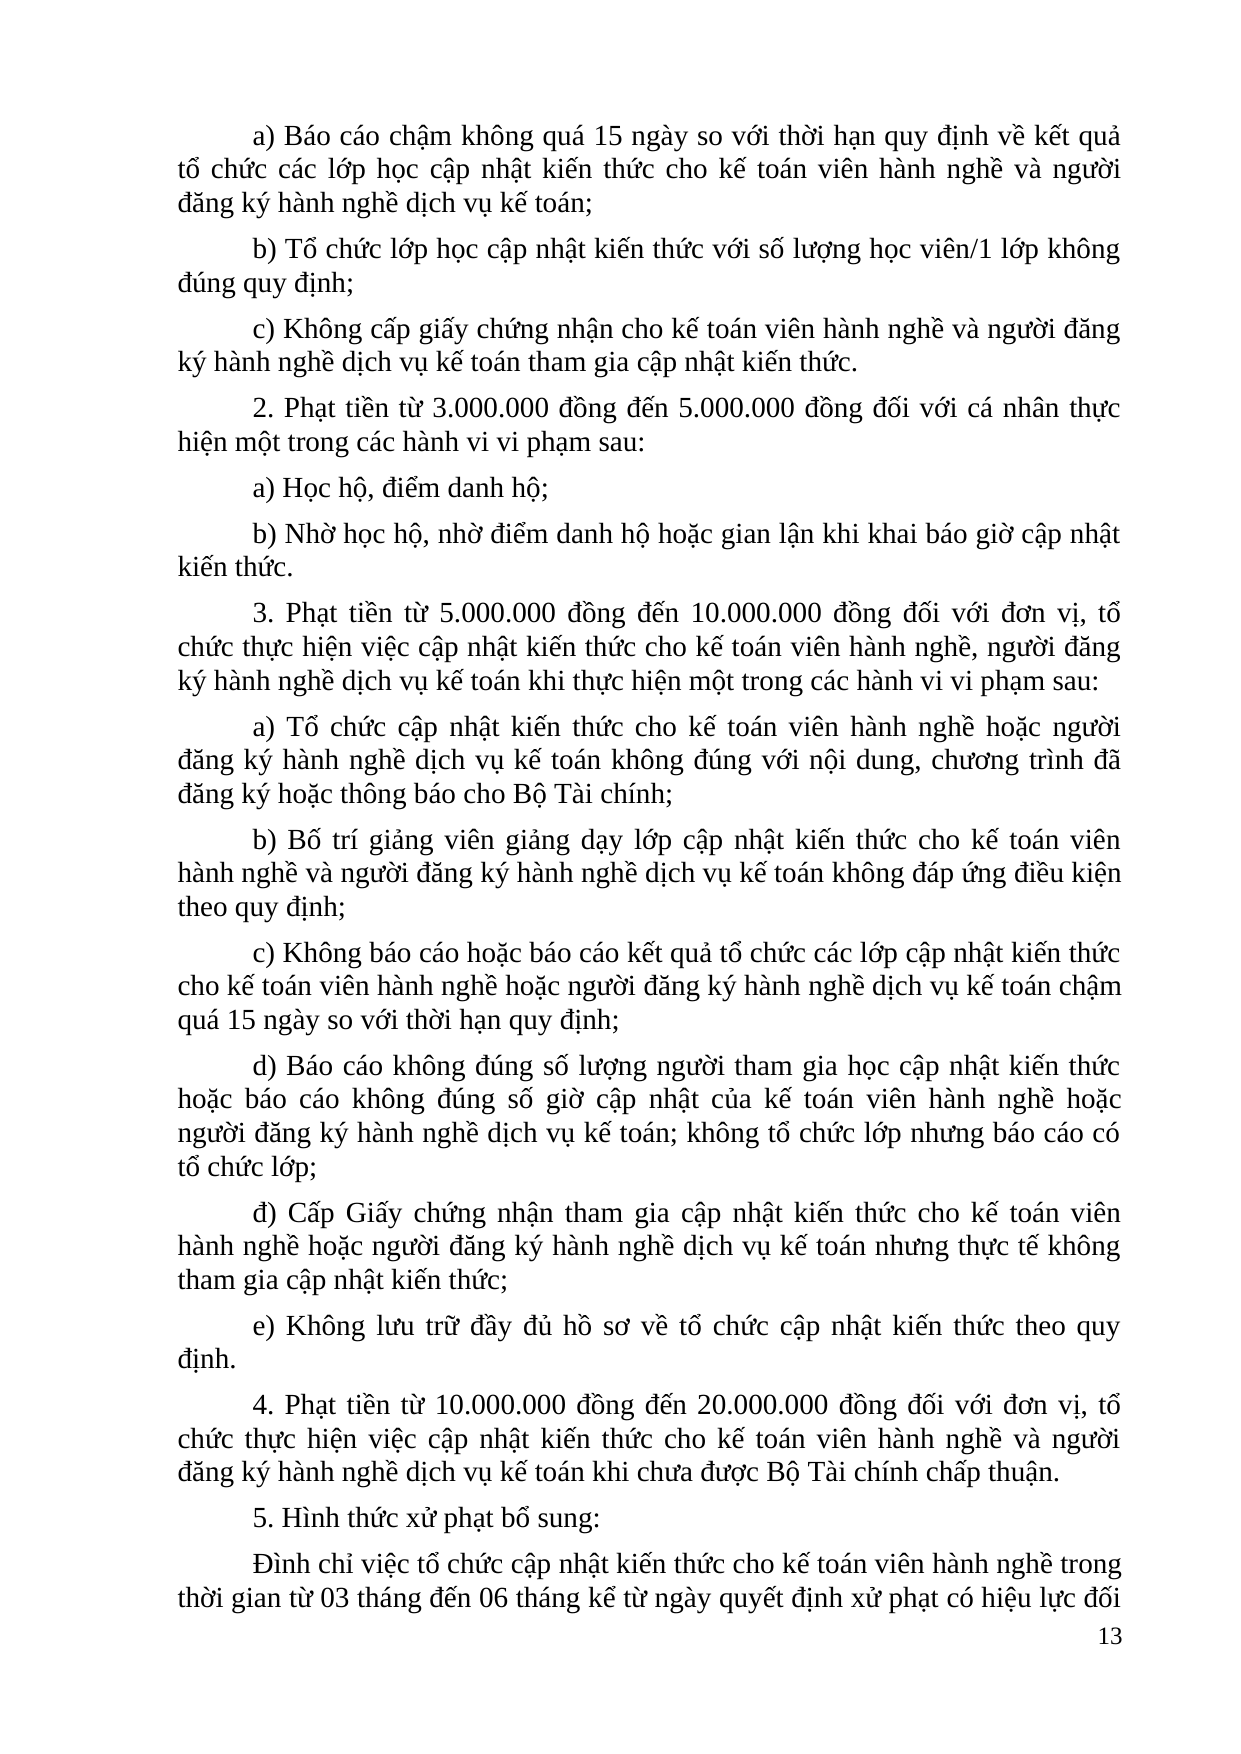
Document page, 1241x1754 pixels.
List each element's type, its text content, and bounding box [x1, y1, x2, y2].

text 3. Phạt tiền từ 5.000.000 đồng đến 10.000.000 đồng đối với đơn vị, tổ chức thực hiện việc cập nhật kiến thức cho kế toán viên hành nghề, người đăng ký hành nghề dịch vụ kế toán khi thực hiện một trong các hành vi vi phạm sau: [177, 596, 1122, 696]
text c) Không báo cáo hoặc báo cáo kết quả tổ chức các lớp cập nhật kiến thức cho kế toán viên hành nghề hoặc người đăng ký hành nghề dịch vụ kế toán chậm quá 15 ngày so với thời hạn quy định; [177, 935, 1122, 1036]
text 2. Phạt tiền từ 3.000.000 đồng đến 5.000.000 đồng đối với cá nhân thực hiện một trong các hành vi vi phạm sau: [177, 390, 1122, 457]
text c) Không cấp giấy chứng nhận cho kế toán viên hành nghề và người đăng ký hành nghề dịch vụ kế toán tham gia cập nhật kiến thức. [177, 311, 1122, 378]
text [177, 1547, 1122, 1614]
text e) Không lưu trữ đầy đủ hồ sơ về tổ chức cập nhật kiến thức theo quy định. [177, 1308, 1122, 1375]
text 5. Hình thức xử phạt bổ sung: [177, 1501, 1122, 1534]
text a) Tổ chức cập nhật kiến thức cho kế toán viên hành nghề hoặc người đăng ký hành nghề dịch vụ kế toán không đúng với nội dung, chương trình đã đăng ký hoặc thông báo cho Bộ Tài chính; [177, 709, 1122, 809]
text b) Tổ chức lớp học cập nhật kiến thức với số lượng học viên/1 lớp không đúng quy định; [177, 231, 1122, 298]
text b) Bố trí giảng viên giảng dạy lớp cập nhật kiến thức cho kế toán viên hành nghề và người đăng ký hành nghề dịch vụ kế toán không đáp ứng điều kiện theo quy định; [177, 822, 1122, 922]
text a) Học hộ, điểm danh hộ; [177, 470, 1122, 503]
text b) Nhờ học hộ, nhờ điểm danh hộ hoặc gian lận khi khai báo giờ cập nhật kiến thức. [177, 516, 1122, 583]
text 4. Phạt tiền từ 10.000.000 đồng đến 20.000.000 đồng đối với đơn vị, tổ chức thực hiện việc cập nhật kiến thức cho kế toán viên hành nghề và người đăng ký hành nghề dịch vụ kế toán khi chưa được Bộ Tài chính chấp thuận. [177, 1387, 1122, 1488]
text đ) Cấp Giấy chứng nhận tham gia cập nhật kiến thức cho kế toán viên hành nghề hoặc người đăng ký hành nghề dịch vụ kế toán nhưng thực tế không tham gia cập nhật kiến thức; [177, 1195, 1122, 1295]
text d) Báo cáo không đúng số lượng người tham gia học cập nhật kiến thức hoặc báo cáo không đúng số giờ cập nhật của kế toán viên hành nghề hoặc người đăng ký hành nghề dịch vụ kế toán; không tổ chức lớp nhưng báo cáo có tổ chức lớp; [177, 1048, 1122, 1182]
text a) Báo cáo chậm không quá 15 ngày so với thời hạn quy định về kết quả tổ chức các lớp học cập nhật kiến thức cho kế toán viên hành nghề và người đăng ký hành nghề dịch vụ kế toán; [177, 118, 1122, 219]
